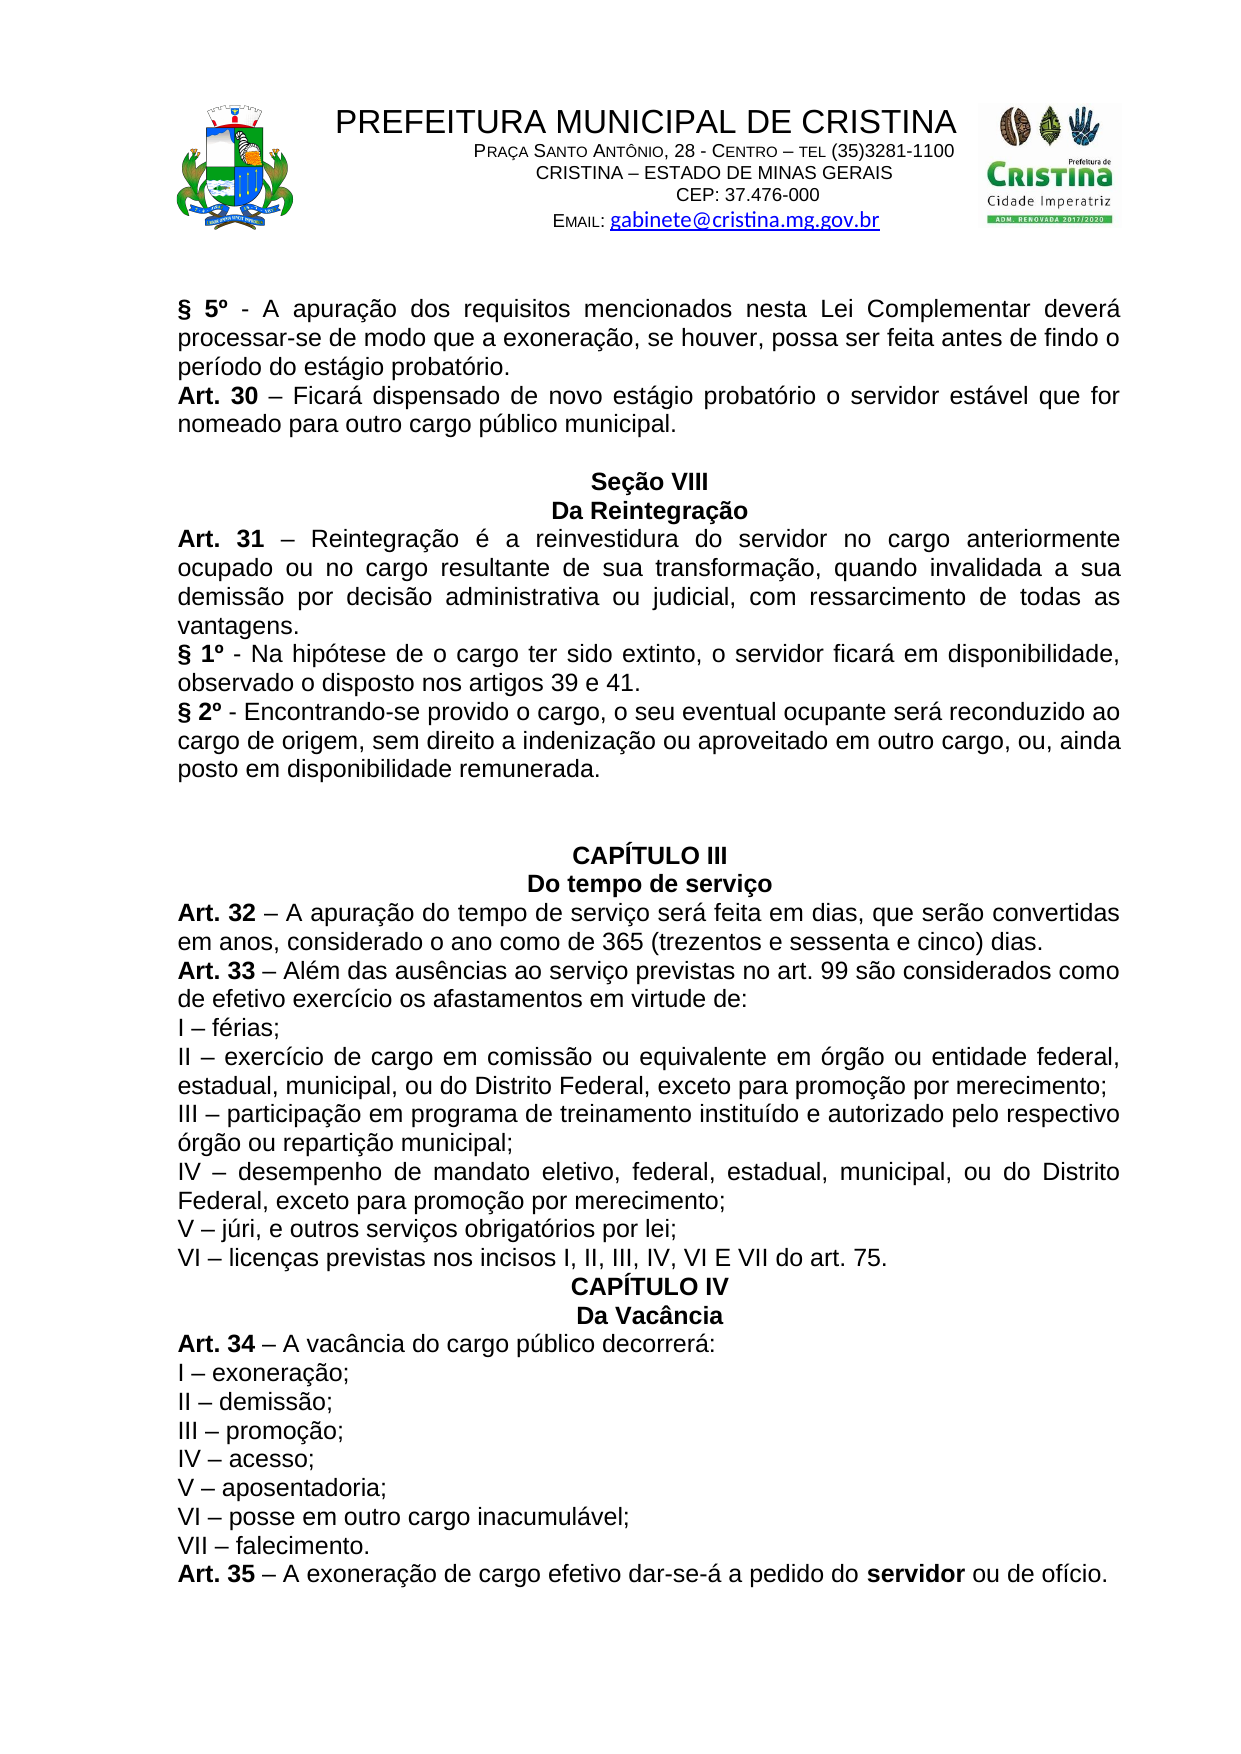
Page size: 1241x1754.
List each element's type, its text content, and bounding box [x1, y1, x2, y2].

text Art. 31 – Reintegração é a reinvestidura do servidor no cargo anteriormente ocupado ou no cargo resultante de sua transformação, quando invalidada a sua demissão por decisão administrativa ou judicial, com ressarcimento de todas as vantagens. [177, 524, 1122, 639]
text Art. 32 – A apuração do tempo de serviço será feita em dias, que serão convertidas em anos, considerado o ano como de 365 (trezentos e sessenta e cinco) dias. [177, 898, 1122, 956]
text § 5º - A apuração dos requisitos mencionados nesta Lei Complementar deverá processar-se de modo que a exoneração, se houver, possa ser feita antes de findo o período do estágio probatório. [177, 294, 1122, 381]
text Do tempo de serviço [177, 869, 1122, 898]
text IV – desempenho de mandato eletivo, federal, estadual, municipal, ou do Distrito Federal, exceto para promoção por merecimento; [177, 1157, 1122, 1214]
text Da Reintegração [177, 496, 1122, 524]
text III – promoção; [177, 1416, 1122, 1444]
text VII – falecimento. [177, 1531, 1122, 1559]
text Art. 35 – A exoneração de cargo efetivo dar-se-á a pedido do servidor ou de ofício. [177, 1559, 1122, 1588]
text V – aposentadoria; [177, 1473, 1122, 1502]
text I – exoneração; [177, 1358, 1122, 1387]
text § 1º - Na hipótese de o cargo ter sido extinto, o servidor ficará em disponibilidade, observado o disposto nos artigos 39 e 41. [177, 639, 1122, 697]
text IV – acesso; [177, 1444, 1122, 1473]
text Art. 30 – Ficará dispensado de novo estágio probatório o servidor estável que for nomeado para outro cargo público municipal. [177, 381, 1122, 438]
text Da Vacância [177, 1301, 1122, 1329]
text VI – posse em outro cargo inacumulável; [177, 1502, 1122, 1531]
text § 2º - Encontrando-se provido o cargo, o seu eventual ocupante será reconduzido ao cargo de origem, sem direito a indenização ou aproveitado em outro cargo, ou, ainda posto em disponibilidade remunerada. [177, 697, 1122, 783]
text CAPÍTULO III [177, 841, 1122, 869]
text II – demissão; [177, 1387, 1122, 1416]
text III – participação em programa de treinamento instituído e autorizado pelo respectivo órgão ou repartição municipal; [177, 1099, 1122, 1157]
text VI – licenças previstas nos incisos I, II, III, IV, VI E VII do art. 75. [177, 1243, 1122, 1272]
text Art. 34 – A vacância do cargo público decorrerá: [177, 1329, 1122, 1358]
text Art. 33 – Além das ausências ao serviço previstas no art. 99 são considerados como de efetivo exercício os afastamentos em virtude de: [177, 956, 1122, 1013]
text Seção VIII [177, 467, 1122, 496]
text V – júri, e outros serviços obrigatórios por lei; [177, 1214, 1122, 1243]
text CAPÍTULO IV [177, 1272, 1122, 1301]
picture [978, 103, 1122, 228]
text II – exercício de cargo em comissão ou equivalente em órgão ou entidade federal, estadual, municipal, ou do Distrito Federal, exceto para promoção por merecimento; [177, 1042, 1122, 1099]
text I – férias; [177, 1013, 1122, 1042]
